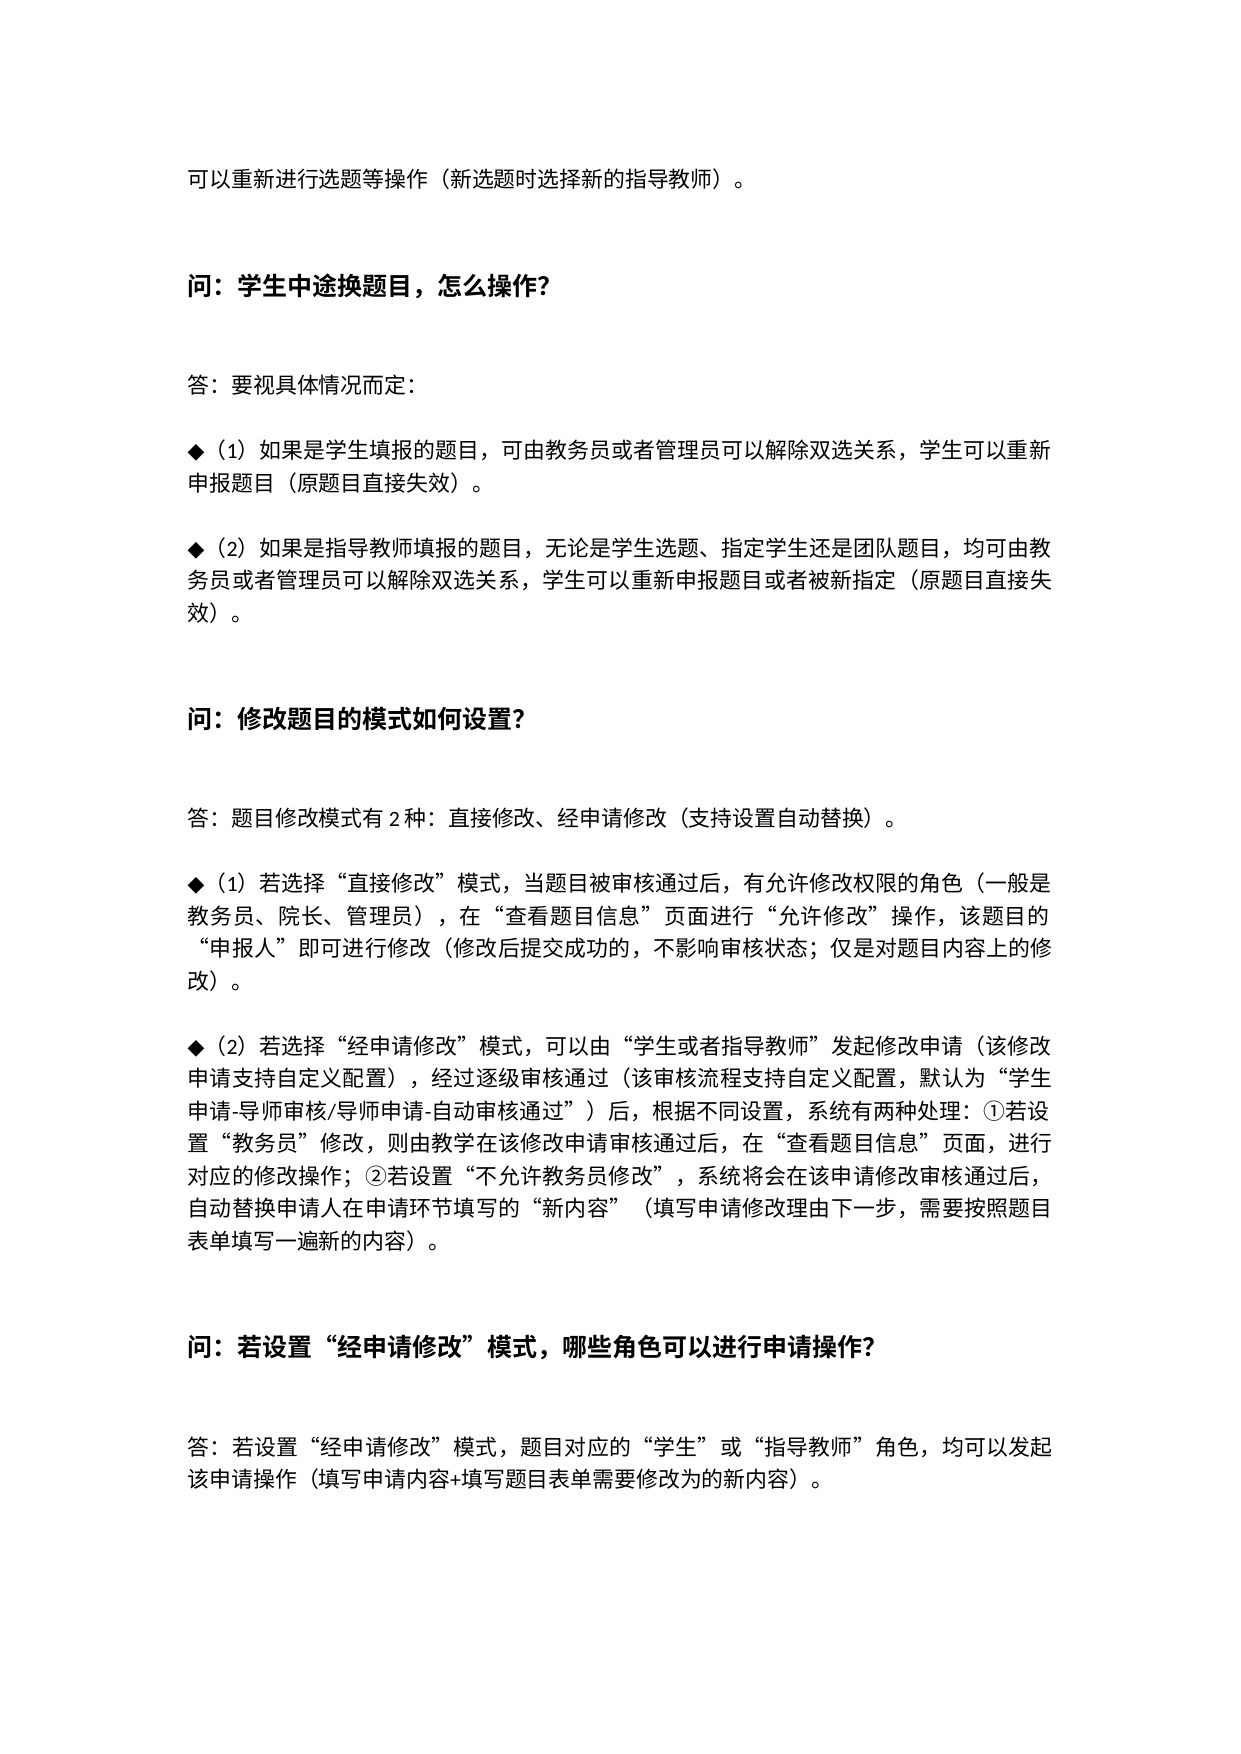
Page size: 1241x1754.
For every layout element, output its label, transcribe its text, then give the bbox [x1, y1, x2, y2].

subtitle 问：修改题目的模式如何设置？ [187, 685, 1053, 750]
subtitle 问：学生中途换题目，怎么操作？ [187, 252, 1053, 317]
text ◆（1）如果是学生填报的题目，可由教务员或者管理员可以解除双选关系，学生可以重新申报题目（原题目直接失效）。 [187, 433, 1053, 498]
text ◆（2）如果是指导教师填报的题目，无论是学生选题、指定学生还是团队题目，均可由教务员或者管理员可以解除双选关系，学生可以重新申报题目或者被新指定（原题目直接失效）。 [187, 530, 1053, 628]
text 答：要视具体情况而定： [187, 368, 1053, 400]
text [187, 162, 1053, 194]
text ◆（2）若选择“经申请修改”模式，可以由“学生或者指导教师”发起修改申请（该修改申请支持自定义配置），经过逐级审核通过（该审核流程支持自定义配置，默认为“学生申请-导师审核/导师申请-自动审核通过”）后，根据不同设置，系统有两种处理：①若设置“教务员”修改，则由教学在该修改申请审核通过后，在“查看题目信息”页面，进行对应的修改操作；②若设置“不允许教务员修改”，系统将会在该申请修改审核通过后，自动替换申请人在申请环节填写的“新内容”（填写申请修改理由下一步，需要按照题目表单填写一遍新的内容）。 [187, 1028, 1053, 1256]
text 答：若设置“经申请修改”模式，题目对应的“学生”或“指导教师”角色，均可以发起该申请操作（填写申请内容+填写题目表单需要修改为的新内容）。 [187, 1429, 1053, 1494]
text ◆（1）若选择“直接修改”模式，当题目被审核通过后，有允许修改权限的角色（一般是教务员、院长、管理员），在“查看题目信息”页面进行“允许修改”操作，该题目的“申报人”即可进行修改（修改后提交成功的，不影响审核状态；仅是对题目内容上的修改）。 [187, 866, 1053, 996]
text 答：题目修改模式有2种：直接修改、经申请修改（支持设置自动替换）。 [187, 801, 1053, 833]
subtitle 问：若设置“经申请修改”模式，哪些角色可以进行申请操作？ [187, 1313, 1053, 1378]
